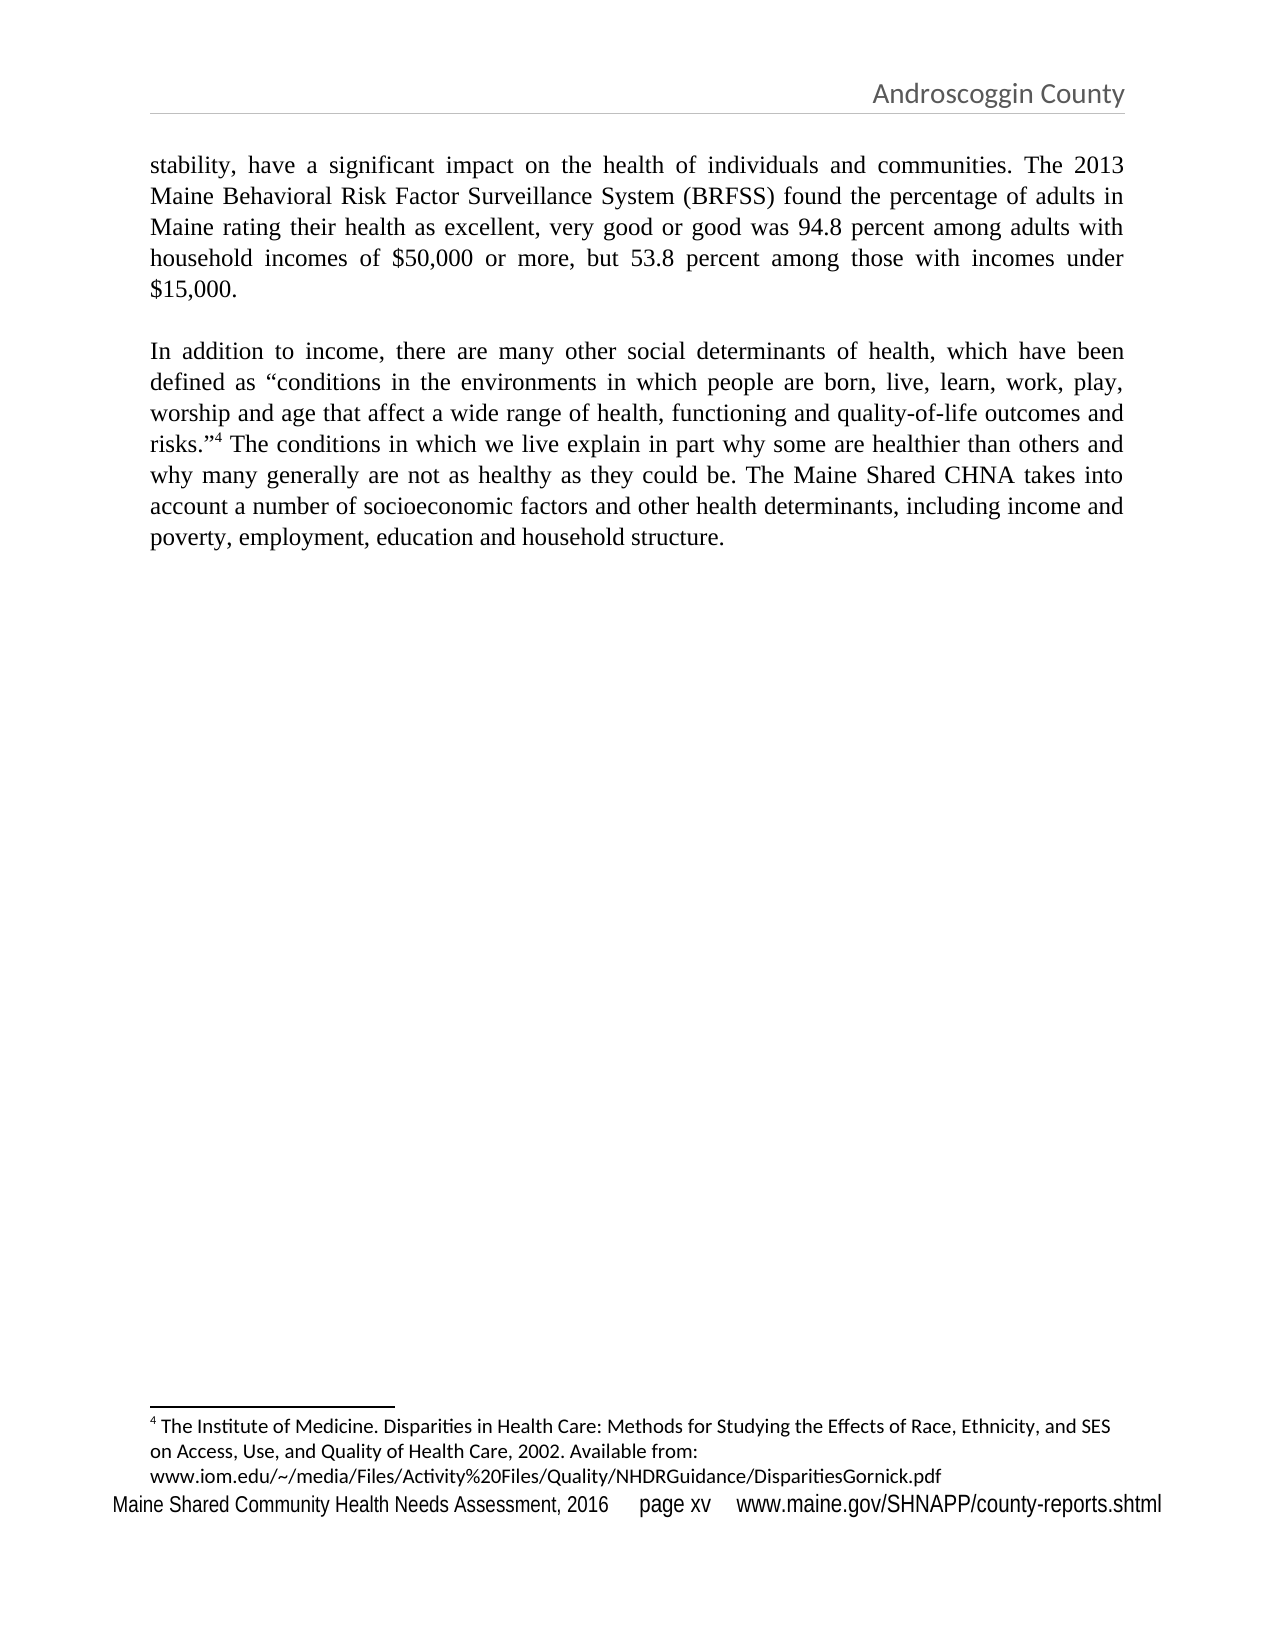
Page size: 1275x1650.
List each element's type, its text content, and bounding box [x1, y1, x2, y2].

text In addition to income, there are many other social determinants of health, which have been defined as “conditions in the environments in which people are born, live, learn, work, play, worship and age that affect a wide range of health, functioning and quality-of-life outcomes and risks.” The conditions in which we live explain in part why some are healthier than others and why many generally are not as healthy as they could be. The Maine Shared CHNA takes into account a number of socioeconomic factors and other health determinants, including income and poverty, employment, education and household structure. [150, 336, 1125, 551]
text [150, 150, 1125, 303]
